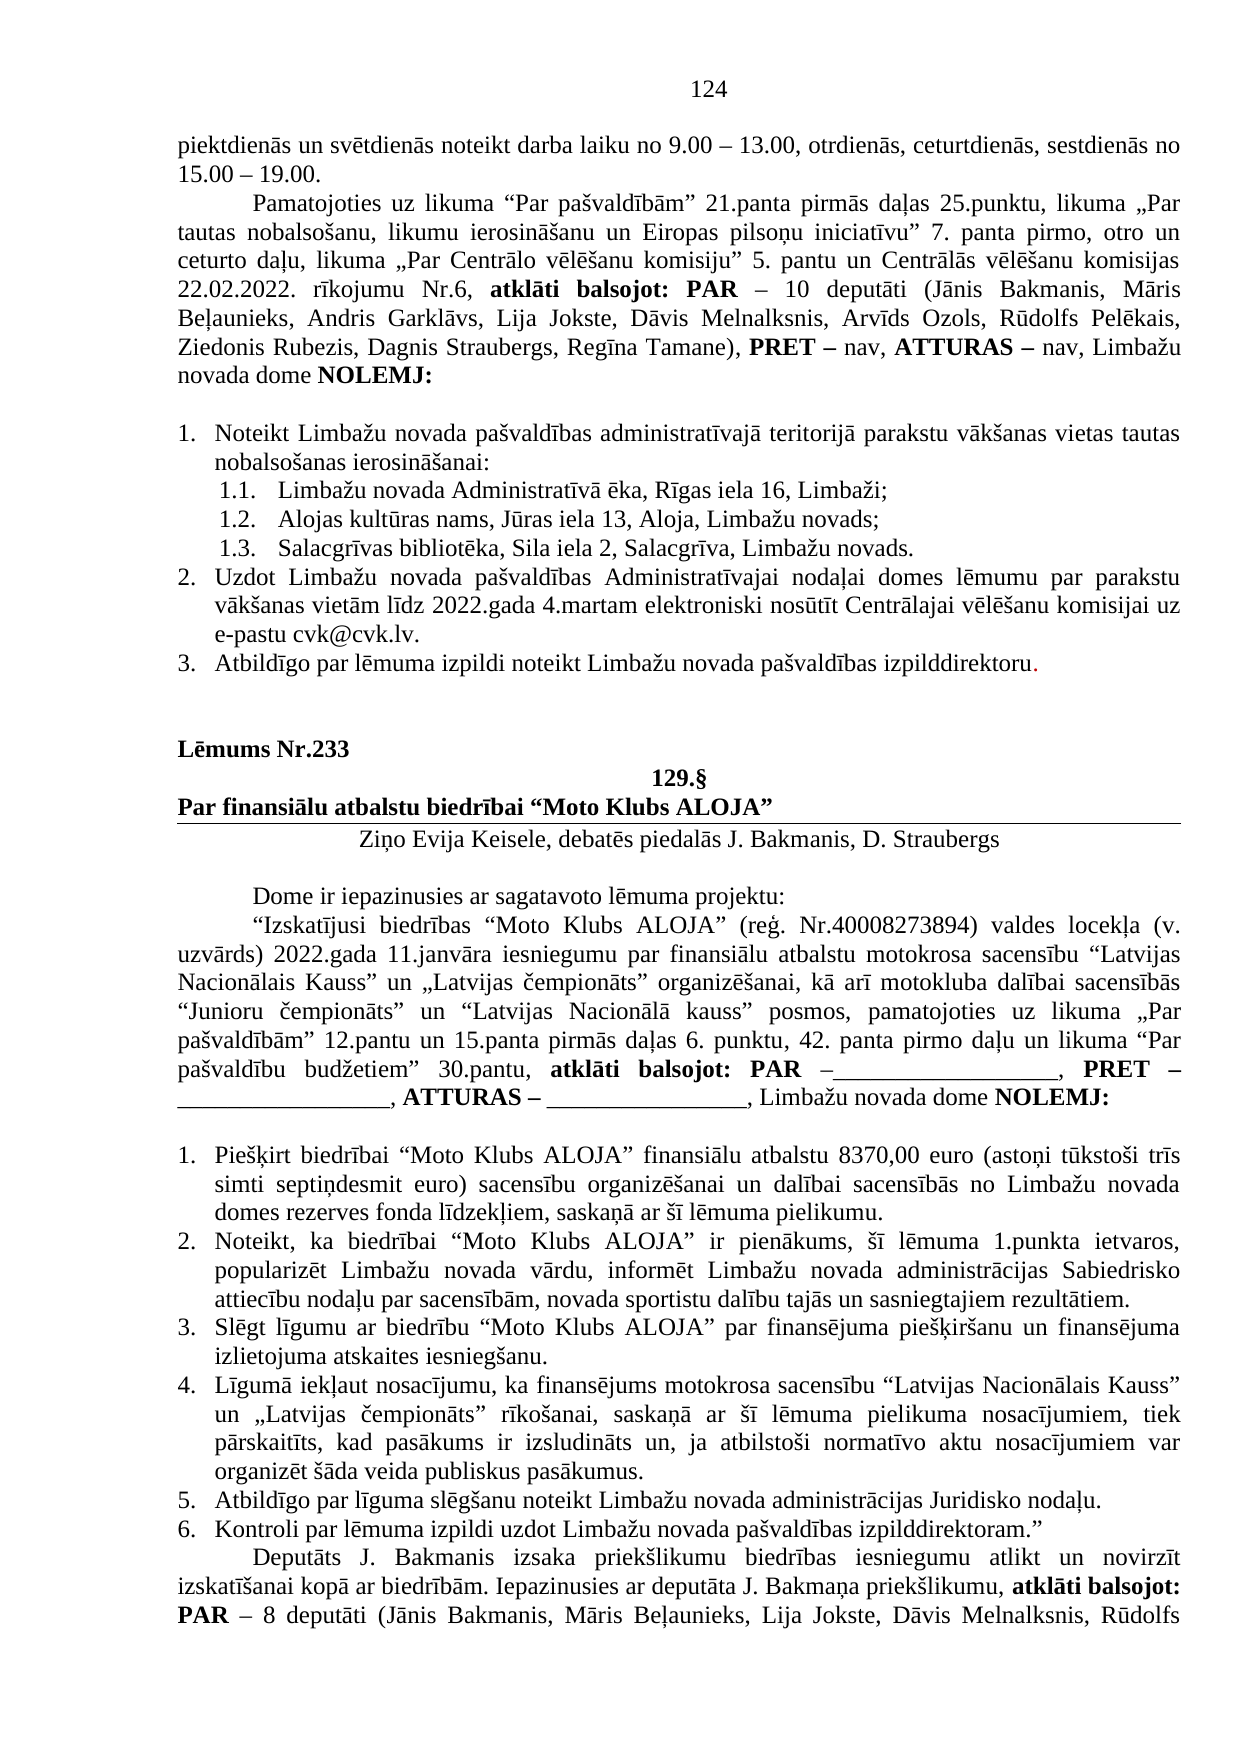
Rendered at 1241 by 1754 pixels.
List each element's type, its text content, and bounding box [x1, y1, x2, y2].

text Pamatojoties uz likuma “Par pašvaldībām” 21.panta pirmās daļas 25.punktu, likuma „Par tautas nobalsošanu, likumu ierosināšanu un Eiropas pilsoņu iniciatīvu” 7. panta pirmo, otro un ceturto daļu, likuma „Par Centrālo vēlēšanu komisiju” 5. pantu un Centrālās vēlēšanu komisijas 22.02.2022. rīkojumu Nr.6, atklāti balsojot: PAR – 10 deputāti (Jānis Bakmanis, Māris Beļaunieks, Andris Garklāvs, Lija Jokste, Dāvis Melnalksnis, Arvīds Ozols, Rūdolfs Pelēkais, Ziedonis Rubezis, Dagnis Straubergs, Regīna Tamane), PRET – nav, ATTURAS – nav, Limbažu novada dome NOLEMJ: [177, 188, 1181, 389]
list Limbažu novada Administratīvā ēka, Rīgas iela 16, Limbaži; [218, 476, 1181, 504]
text Par finansiālu atbalstu biedrībai “Moto Klubs ALOJA” [177, 792, 1181, 823]
list Atbildīgo par līguma slēgšanu noteikt Limbažu novada administrācijas Juridisko nodaļu. [177, 1485, 1181, 1514]
text Lēmums Nr.233 [177, 734, 1181, 763]
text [177, 131, 1181, 188]
text 129.§ [177, 763, 1181, 792]
list Atbildīgo par lēmuma izpildi noteikt Limbažu novada pašvaldības izpilddirektoru. [177, 648, 1181, 677]
text “Izskatījusi biedrības “Moto Klubs ALOJA” (reģ. Nr.40008273894) valdes locekļa (v. uzvārds) 2022.gada 11.janvāra iesniegumu par finansiālu atbalstu motokrosa sacensību “Latvijas Nacionālais Kauss” un „Latvijas čempionāts” organizēšanai, kā arī motokluba dalībai sacensībās “Junioru čempionāts” un “Latvijas Nacionālā kauss” posmos, pamatojoties uz likuma „Par pašvaldībām” 12.pantu un 15.panta pirmās daļas 6. punktu, 42. panta pirmo daļu un likuma “Par pašvaldību budžetiem” 30.pantu, atklāti balsojot: PAR –__________________, PRET – _________________, ATTURAS – ________________, Limbažu novada dome NOLEMJ: [177, 910, 1181, 1111]
list Noteikt Limbažu novada pašvaldības administratīvajā teritorijā parakstu vākšanas vietas tautas nobalsošanas ierosināšanai: [177, 418, 1181, 476]
list Līgumā iekļaut nosacījumu, ka finansējums motokrosa sacensību “Latvijas Nacionālais Kauss” un „Latvijas čempionāts” rīkošanai, saskaņā ar šī lēmuma pielikuma nosacījumiem, tiek pārskaitīts, kad pasākums ir izsludināts un, ja atbilstoši normatīvo aktu nosacījumiem var organizēt šāda veida publiskus pasākumus. [177, 1370, 1181, 1485]
list Uzdot Limbažu novada pašvaldības Administratīvajai nodaļai domes lēmumu par parakstu vākšanas vietām līdz 2022.gada 4.martam elektroniski nosūtīt Centrālajai vēlēšanu komisijai uz e-pastu cvk@cvk.lv. [177, 562, 1181, 648]
text Ziņo Evija Keisele, debatēs piedalās J. Bakmanis, D. Straubergs [177, 824, 1181, 852]
list Piešķirt biedrībai “Moto Klubs ALOJA” finansiālu atbalstu 8370,00 euro (astoņi tūkstoši trīs simti septiņdesmit euro) sacensību organizēšanai un dalībai sacensībās no Limbažu novada domes rezerves fonda līdzekļiem, saskaņā ar šī lēmuma pielikumu. [177, 1140, 1181, 1226]
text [177, 1542, 1181, 1629]
list Salacgrīvas bibliotēka, Sila iela 2, Salacgrīva, Limbažu novads. [218, 533, 1181, 562]
list Alojas kultūras nams, Jūras iela 13, Aloja, Limbažu novads; [218, 504, 1181, 533]
list Kontroli par lēmuma izpildi uzdot Limbažu novada pašvaldības izpilddirektoram.” [177, 1514, 1181, 1542]
list Noteikt, ka biedrībai “Moto Klubs ALOJA” ir pienākums, šī lēmuma 1.punkta ietvaros, popularizēt Limbažu novada vārdu, informēt Limbažu novada administrācijas Sabiedrisko attiecību nodaļu par sacensībām, novada sportistu dalību tajās un sasniegtajiem rezultātiem. [177, 1226, 1181, 1312]
text Dome ir iepazinusies ar sagatavoto lēmuma projektu: [177, 881, 1181, 910]
list Slēgt līgumu ar biedrību “Moto Klubs ALOJA” par finansējuma piešķiršanu un finansējuma izlietojuma atskaites iesniegšanu. [177, 1312, 1181, 1370]
